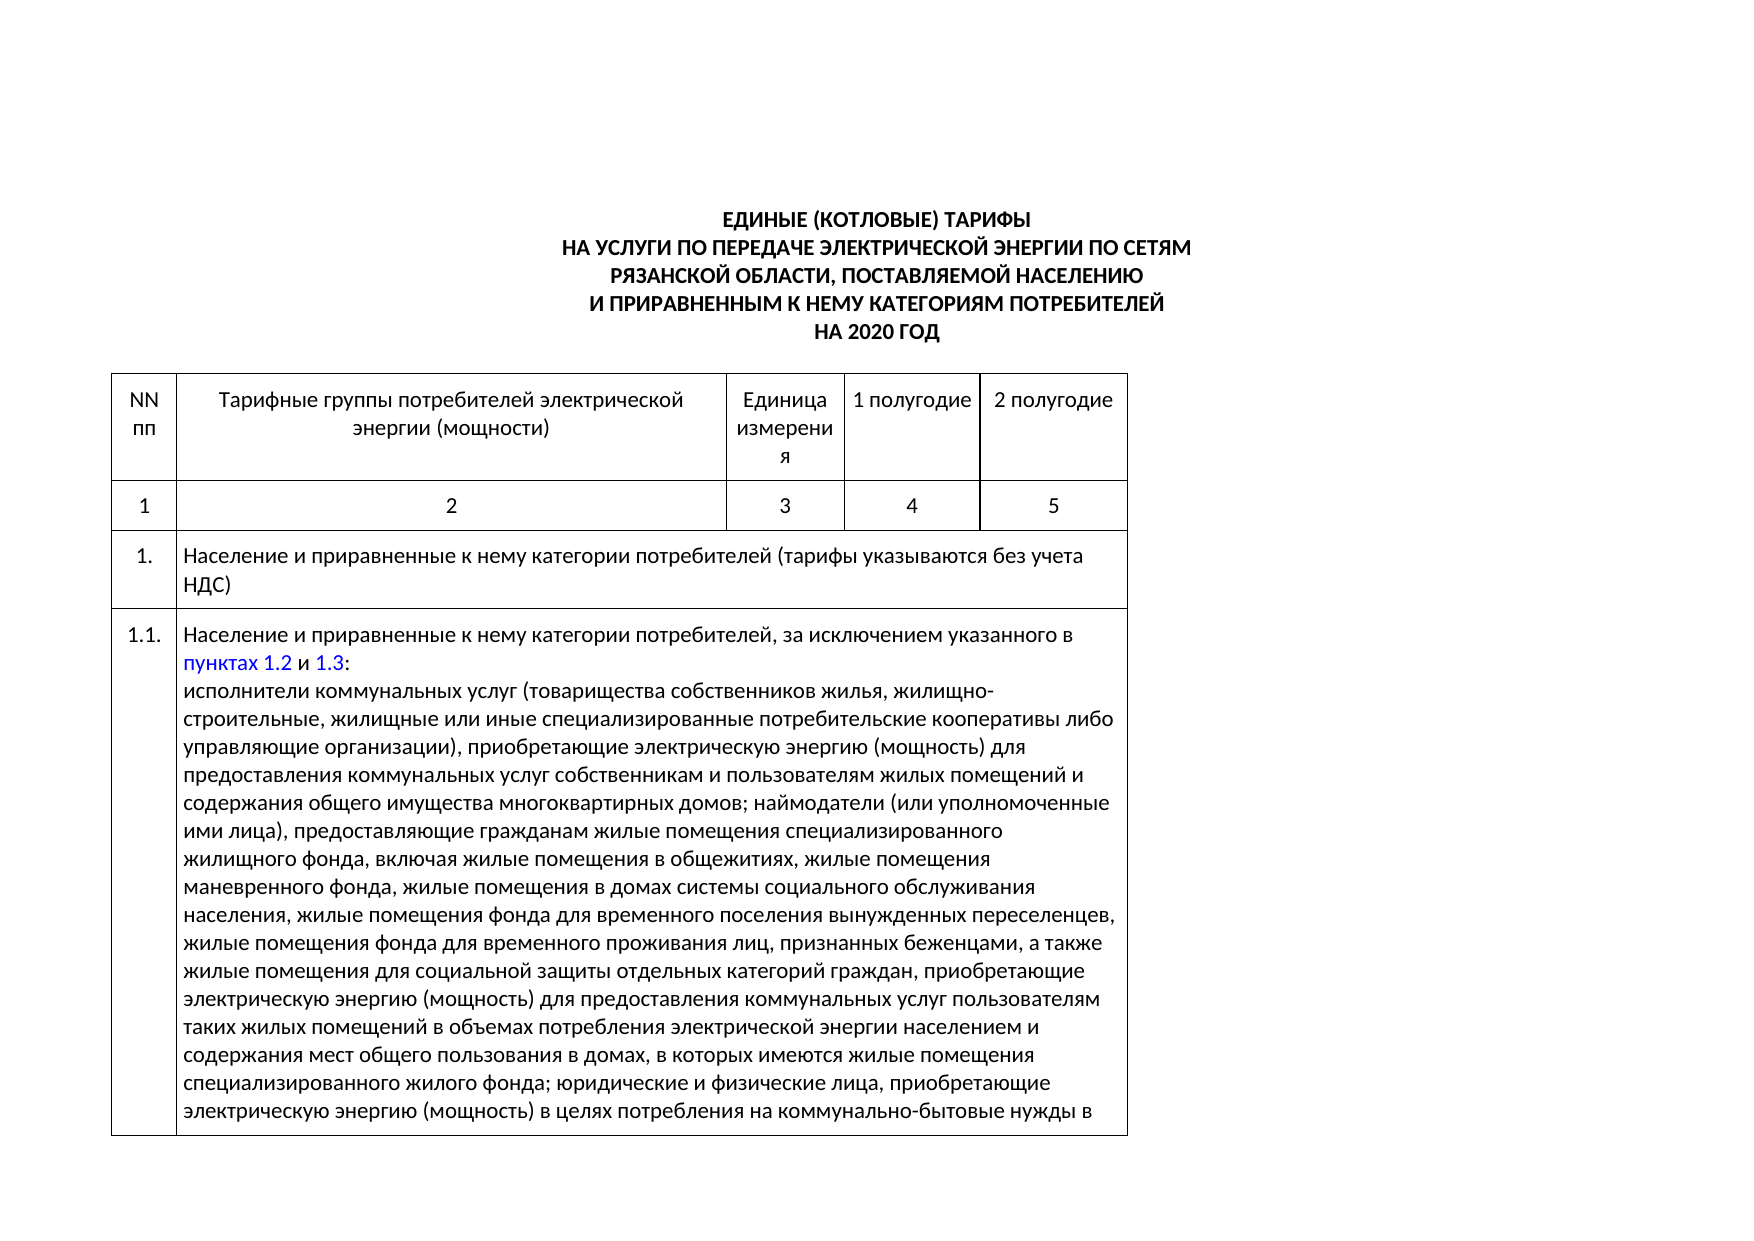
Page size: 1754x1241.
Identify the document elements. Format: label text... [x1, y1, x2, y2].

table_header 2 полугодие [981, 374, 1127, 480]
title ЕДИНЫЕ (КОТЛОВЫЕ) ТАРИФЫ [118, 205, 1636, 233]
table_cell 1 [112, 481, 176, 530]
table_header 1 полугодие [845, 374, 979, 480]
table_header NN пп [112, 374, 176, 480]
table_header Единица измерения [727, 374, 844, 480]
title И ПРИРАВНЕННЫМ К НЕМУ КАТЕГОРИЯМ ПОТРЕБИТЕЛЕЙ [118, 289, 1636, 317]
title РЯЗАНСКОЙ ОБЛАСТИ, ПОСТАВЛЯЕМОЙ НАСЕЛЕНИЮ [118, 261, 1636, 289]
table_cell 4 [845, 481, 979, 530]
title НА УСЛУГИ ПО ПЕРЕДАЧЕ ЭЛЕКТРИЧЕСКОЙ ЭНЕРГИИ ПО СЕТЯМ [118, 233, 1636, 261]
table_cell 3 [727, 481, 844, 530]
title НА 2020 ГОД [118, 317, 1636, 345]
table_cell 1.1. [112, 609, 176, 1135]
table_cell 2 [177, 481, 726, 530]
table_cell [177, 609, 1127, 1135]
table_cell Население и приравненные к нему категории потребителей (тарифы указываются без учета НДС) [177, 531, 1127, 608]
table_cell 1. [112, 531, 176, 608]
table_header Тарифные группы потребителей электрической энергии (мощности) [177, 374, 726, 480]
table_cell 5 [981, 481, 1127, 530]
